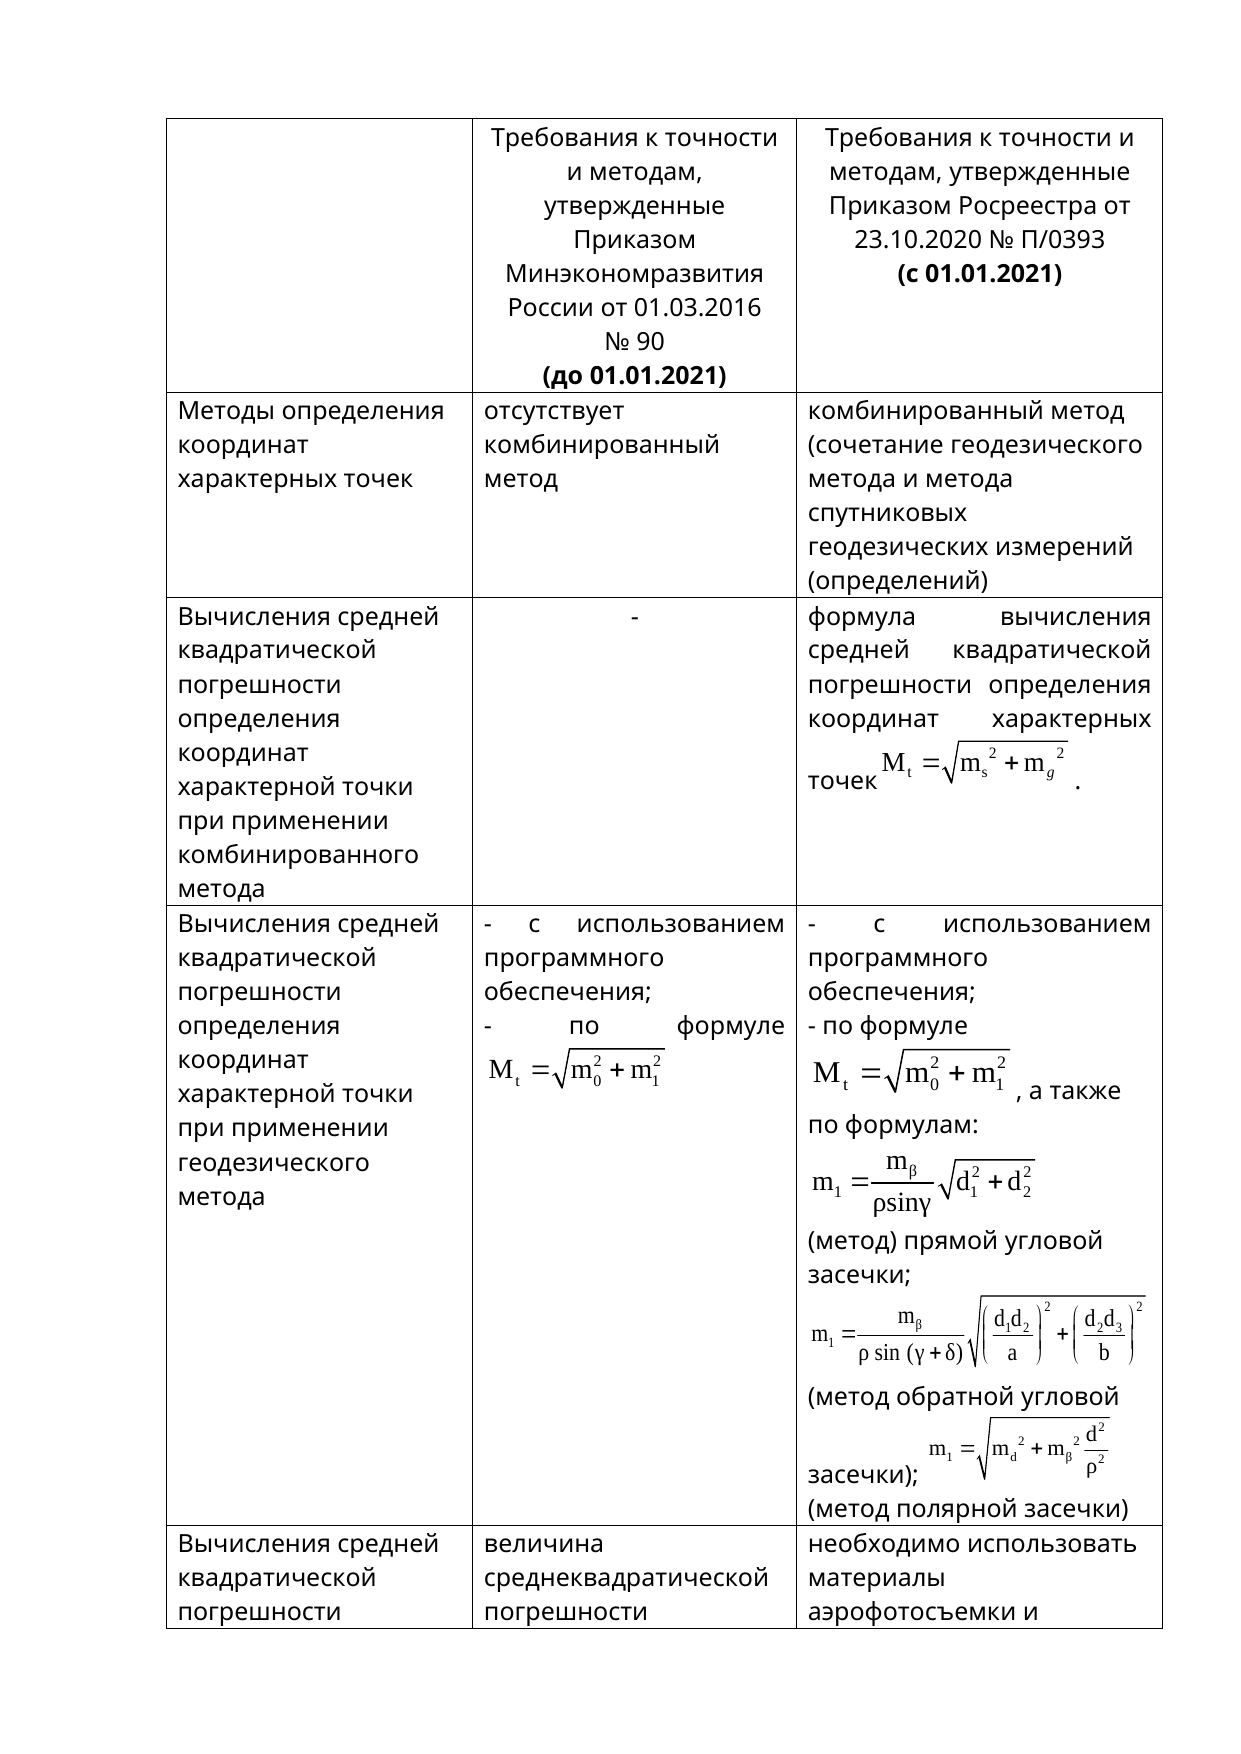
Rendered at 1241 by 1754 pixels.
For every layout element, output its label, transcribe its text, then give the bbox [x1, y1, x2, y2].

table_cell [473, 1526, 796, 1628]
table_header Требования к точности и методам, утвержденные Приказом Росреестра от 23.10.2020 № П/0393 (с 01.01.2021) [797, 119, 1162, 392]
table_cell отсутствует комбинированный метод [473, 393, 796, 597]
table_cell комбинированный метод (сочетание геодезического метода и метода спутниковых геодезических измерений (определений) [797, 393, 1162, 597]
table_header Требования к точности и методам, утвержденные Приказом Минэкономразвития России от 01.03.2016 № 90 (до 01.01.2021) [473, 119, 796, 392]
table_cell формула вычисления средней квадратической погрешности определения координат характерных точек. [797, 598, 1162, 905]
table_header [167, 119, 472, 392]
table_cell Методы определения координат характерных точек [167, 393, 472, 597]
table_cell - [473, 598, 796, 905]
table_cell - с использованием программного обеспечения; - по формуле [473, 906, 796, 1525]
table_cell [797, 1526, 1162, 1628]
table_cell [167, 1526, 472, 1628]
table_cell - с использованием программного обеспечения; - по формуле , а также по формулам: (метод) прямой угловой засечки; (метод обратной угловой засечки); (метод полярной засечки) [797, 906, 1162, 1525]
table_cell Вычисления средней квадратической погрешности определения координат характерной точки при применении комбинированного метода [167, 598, 472, 905]
table_cell Вычисления средней квадратической погрешности определения координат характерной точки при применении геодезического метода [167, 906, 472, 1525]
